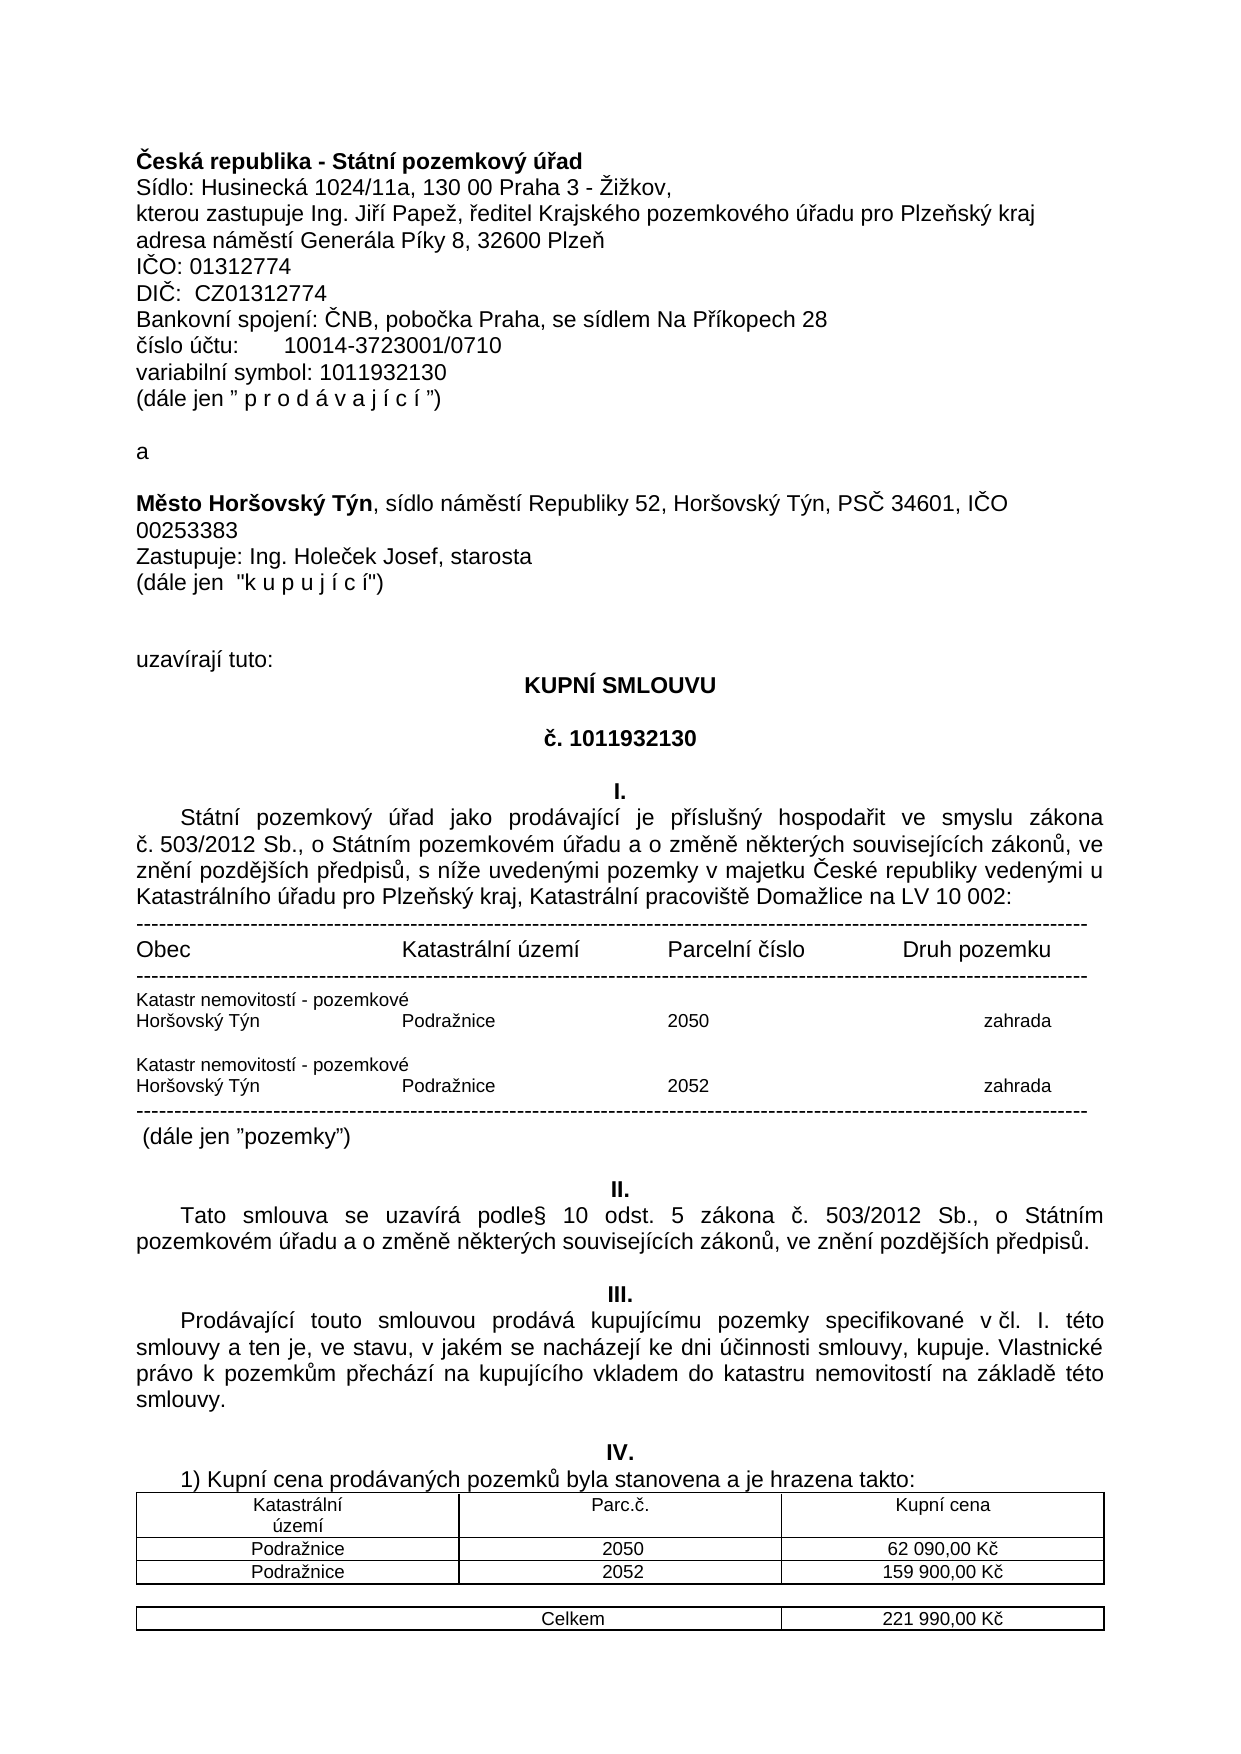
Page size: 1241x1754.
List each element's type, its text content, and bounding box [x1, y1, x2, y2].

table_cell Podražnice [137, 1538, 458, 1560]
text IČO: 01312774 [136, 253, 1104, 279]
text Horšovský Týn Podražnice 2052 zahrada [136, 1075, 1104, 1097]
text II. [136, 1176, 1104, 1202]
text ----------------------------------------------------------------------------------------------------------------------------- [136, 962, 1149, 989]
text č. 1011932130 [136, 725, 1104, 752]
text DIČ: CZ01312774 [136, 279, 1104, 306]
text uzavírají tuto: [136, 646, 1104, 672]
table_cell 2050 [460, 1538, 781, 1560]
text KUPNÍ SMLOUVU [136, 672, 1104, 699]
text Zastupuje: Ing. Holeček Josef, starosta [136, 543, 1104, 569]
text I. [136, 778, 1104, 804]
text ----------------------------------------------------------------------------------------------------------------------------- [136, 1097, 1149, 1123]
table_header Kupní cena [782, 1493, 1103, 1537]
text 1) Kupní cena prodávaných pozemků byla stanovena a je hrazena takto: [136, 1466, 1104, 1492]
text Katastr nemovitostí - pozemkové [136, 1053, 1104, 1075]
text ----------------------------------------------------------------------------------------------------------------------------- [136, 910, 1149, 936]
table_header Katastrální území [137, 1493, 459, 1537]
table_cell 62 090,00 Kč [782, 1538, 1103, 1560]
text Bankovní spojení: ČNB, pobočka Praha, se sídlem Na Příkopech 28 [136, 306, 1104, 332]
table_header Parc.č. [460, 1493, 781, 1537]
text adresa náměstí Generála Píky 8, 32600 Plzeň [136, 227, 1104, 253]
text (dále jen ”pozemky”) [136, 1123, 1104, 1149]
text Město Horšovský Týn, sídlo náměstí Republiky 52, Horšovský Týn, PSČ 34601, IČO 00253383 [136, 490, 1104, 543]
text Katastr nemovitostí - pozemkové [136, 989, 1104, 1010]
text variabilní symbol: 1011932130 [136, 358, 1104, 385]
text Česká republika - Státní pozemkový úřad [136, 148, 1104, 174]
table_cell 159 900,00 Kč [782, 1561, 1103, 1583]
text Tato smlouva se uzavírá podle§ 10 odst. 5 zákona č. 503/2012 Sb., o Státním pozemkovém úřadu a o změně některých souvisejících zákonů, ve znění pozdějších předpisů. [136, 1202, 1104, 1255]
text Sídlo: Husinecká 1024/11a, 130 00 Praha 3 - Žižkov, [136, 174, 1104, 200]
text Státní pozemkový úřad jako prodávající je příslušný hospodařit ve smyslu zákona č. 503/2012 Sb., o Státním pozemkovém úřadu a o změně některých souvisejících zákonů, ve znění pozdějších předpisů, s níže uvedenými pozemky v majetku České republiky vedenými u Katastrálního úřadu pro Plzeňský kraj, Katastrální pracoviště Domažlice na LV 10 002: [136, 804, 1104, 910]
table_cell Podražnice [137, 1561, 458, 1583]
table_cell 2052 [460, 1561, 781, 1583]
text IV. [136, 1439, 1104, 1466]
text číslo účtu: 10014-3723001/0710 [136, 332, 1104, 358]
text kterou zastupuje Ing. Jiří Papež, ředitel Krajského pozemkového úřadu pro Plzeňský kraj [136, 200, 1104, 227]
text a [136, 438, 1104, 464]
table_header Celkem [137, 1608, 781, 1629]
text III. [136, 1281, 1104, 1307]
text (dále jen "k u p u j í c í") [136, 569, 1104, 596]
text Horšovský Týn Podražnice 2050 zahrada [136, 1010, 1104, 1032]
text Prodávající touto smlouvou prodává kupujícímu pozemky specifikované v čl. I. této smlouvy a ten je, ve stavu, v jakém se nacházejí ke dni účinnosti smlouvy, kupuje. Vlastnické právo k pozemkům přechází na kupujícího vkladem do katastru nemovitostí na základě této smlouvy. [136, 1307, 1104, 1413]
text (dále jen ” p r o d á v a j í c í ”) [136, 385, 1104, 411]
table_header 221 990,00 Kč [782, 1608, 1103, 1629]
text Obec Katastrální území Parcelní číslo Druh pozemku [136, 936, 1104, 962]
